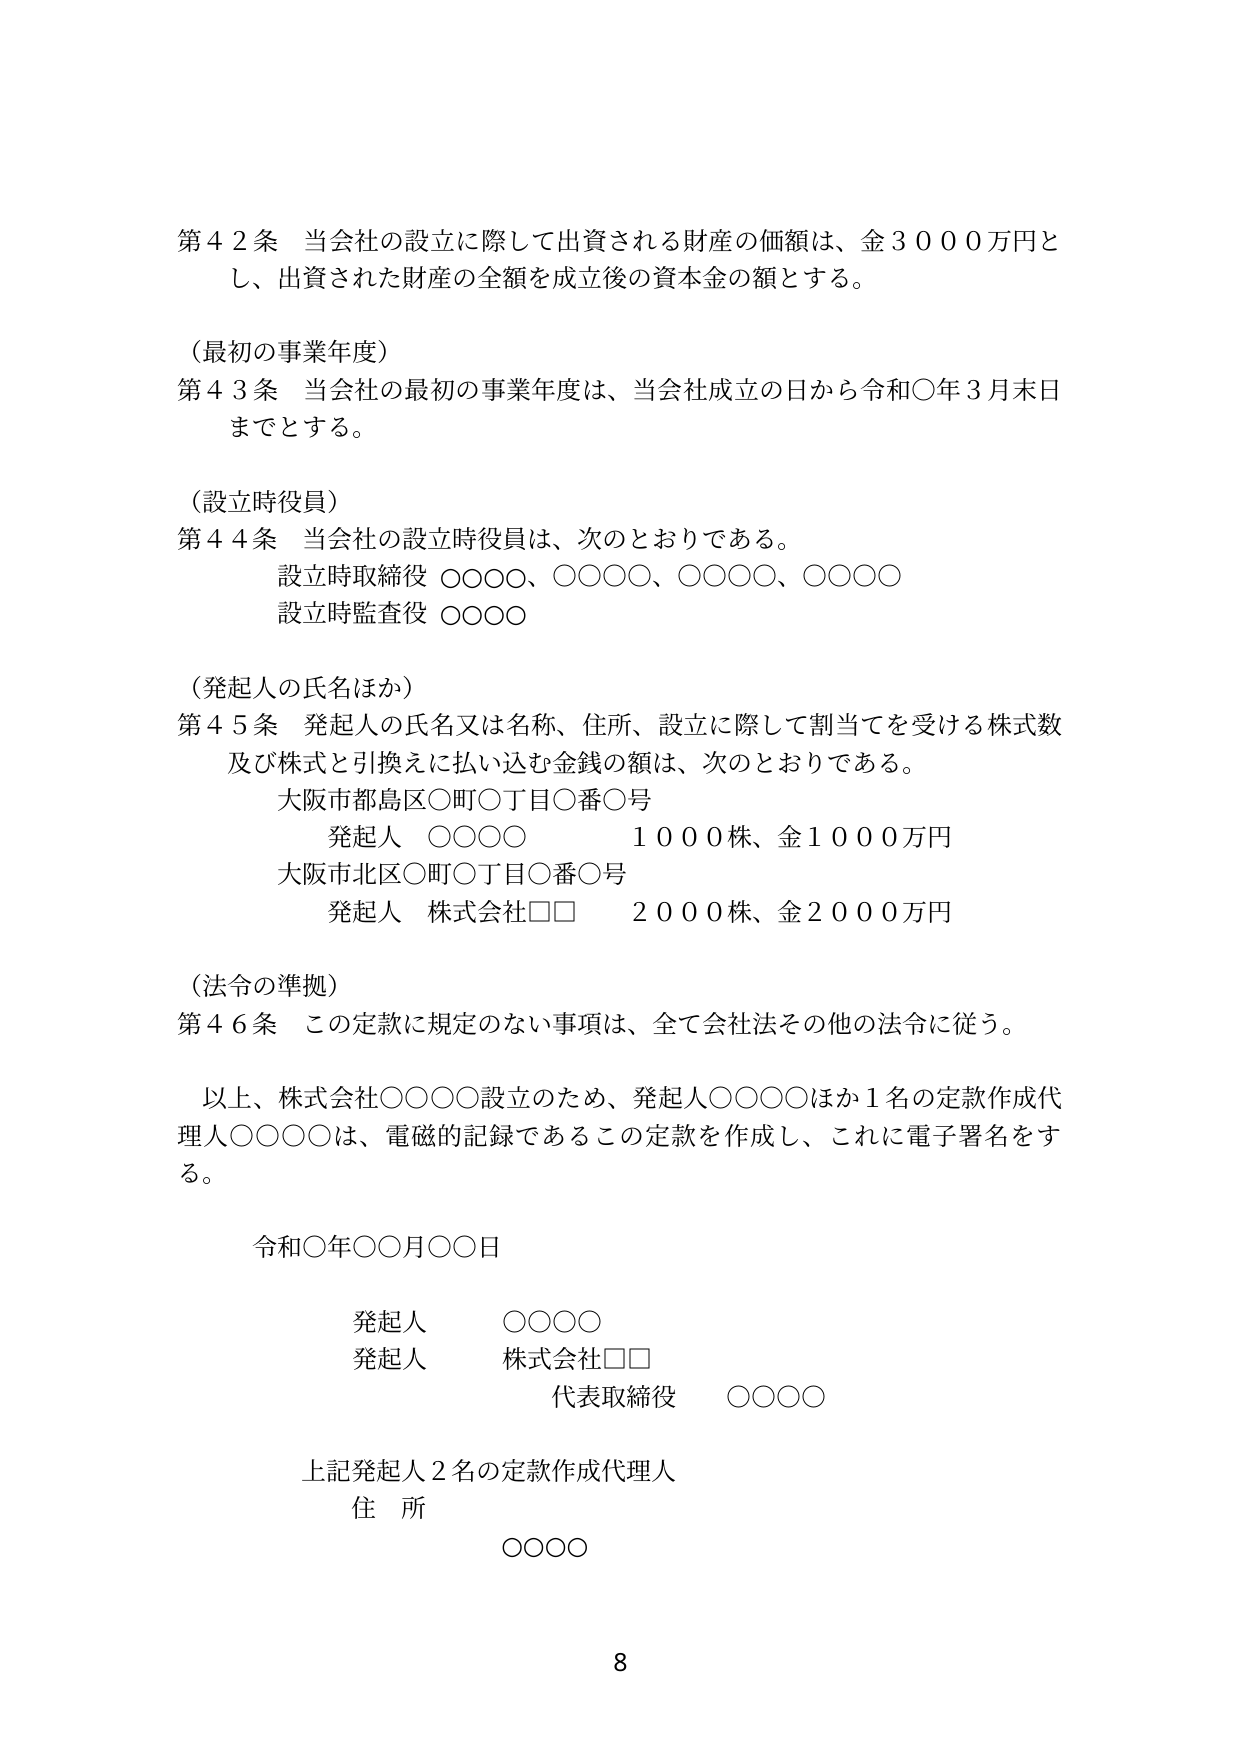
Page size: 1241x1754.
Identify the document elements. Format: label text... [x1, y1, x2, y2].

text 設立時取締役 ○○○○、○○○○、○○○○、○○○○ [277, 556, 1063, 593]
text 第４２条 当会社の設立に際して出資される財産の価額は、金３０００万円とし、出資された財産の全額を成立後の資本金の額とする。 [177, 221, 1063, 295]
text 以上、株式会社○○○○設立のため、発起人○○○○ほか１名の定款作成代理人○○○○は、電磁的記録であるこの定款を作成し、これに電子署名をする。 [177, 1078, 1063, 1190]
text 第４６条 この定款に規定のない事項は、全て会社法その他の法令に従う。 [177, 1004, 1063, 1041]
text （設立時役員） [177, 482, 1063, 519]
text 発起人 ○○○○ [352, 1302, 1063, 1339]
text 大阪市都島区○町○丁目○番○号 [277, 780, 1063, 817]
text 第４５条 発起人の氏名又は名称、住所、設立に際して割当てを受ける株式数及び株式と引換えに払い込む金銭の額は、次のとおりである。 [177, 705, 1063, 780]
text 代表取締役 ○○○○ [551, 1377, 1063, 1414]
text 第４４条 当会社の設立時役員は、次のとおりである。 [177, 519, 1063, 556]
text 発起人 ○○○○ １０００株、金１０００万円 [327, 817, 1063, 854]
text （発起人の氏名ほか） [177, 668, 1063, 705]
text 令和○年○○月○○日 [252, 1227, 1063, 1265]
text 設立時監査役 ○○○○ [277, 593, 1063, 631]
text 発起人 株式会社□□ [352, 1339, 1063, 1377]
text 大阪市北区○町○丁目○番○号 [277, 854, 1063, 892]
text （最初の事業年度） [177, 332, 1063, 370]
text 発起人 株式会社□□ ２０００株、金２０００万円 [327, 892, 1063, 929]
text 上記発起人２名の定款作成代理人 [302, 1451, 1063, 1488]
text ○○○○ [414, 1526, 1063, 1563]
text 第４３条 当会社の最初の事業年度は、当会社成立の日から令和○年３月末日までとする。 [177, 370, 1063, 444]
text （法令の準拠） [177, 966, 1063, 1004]
text 住 所 [264, 1488, 1063, 1526]
